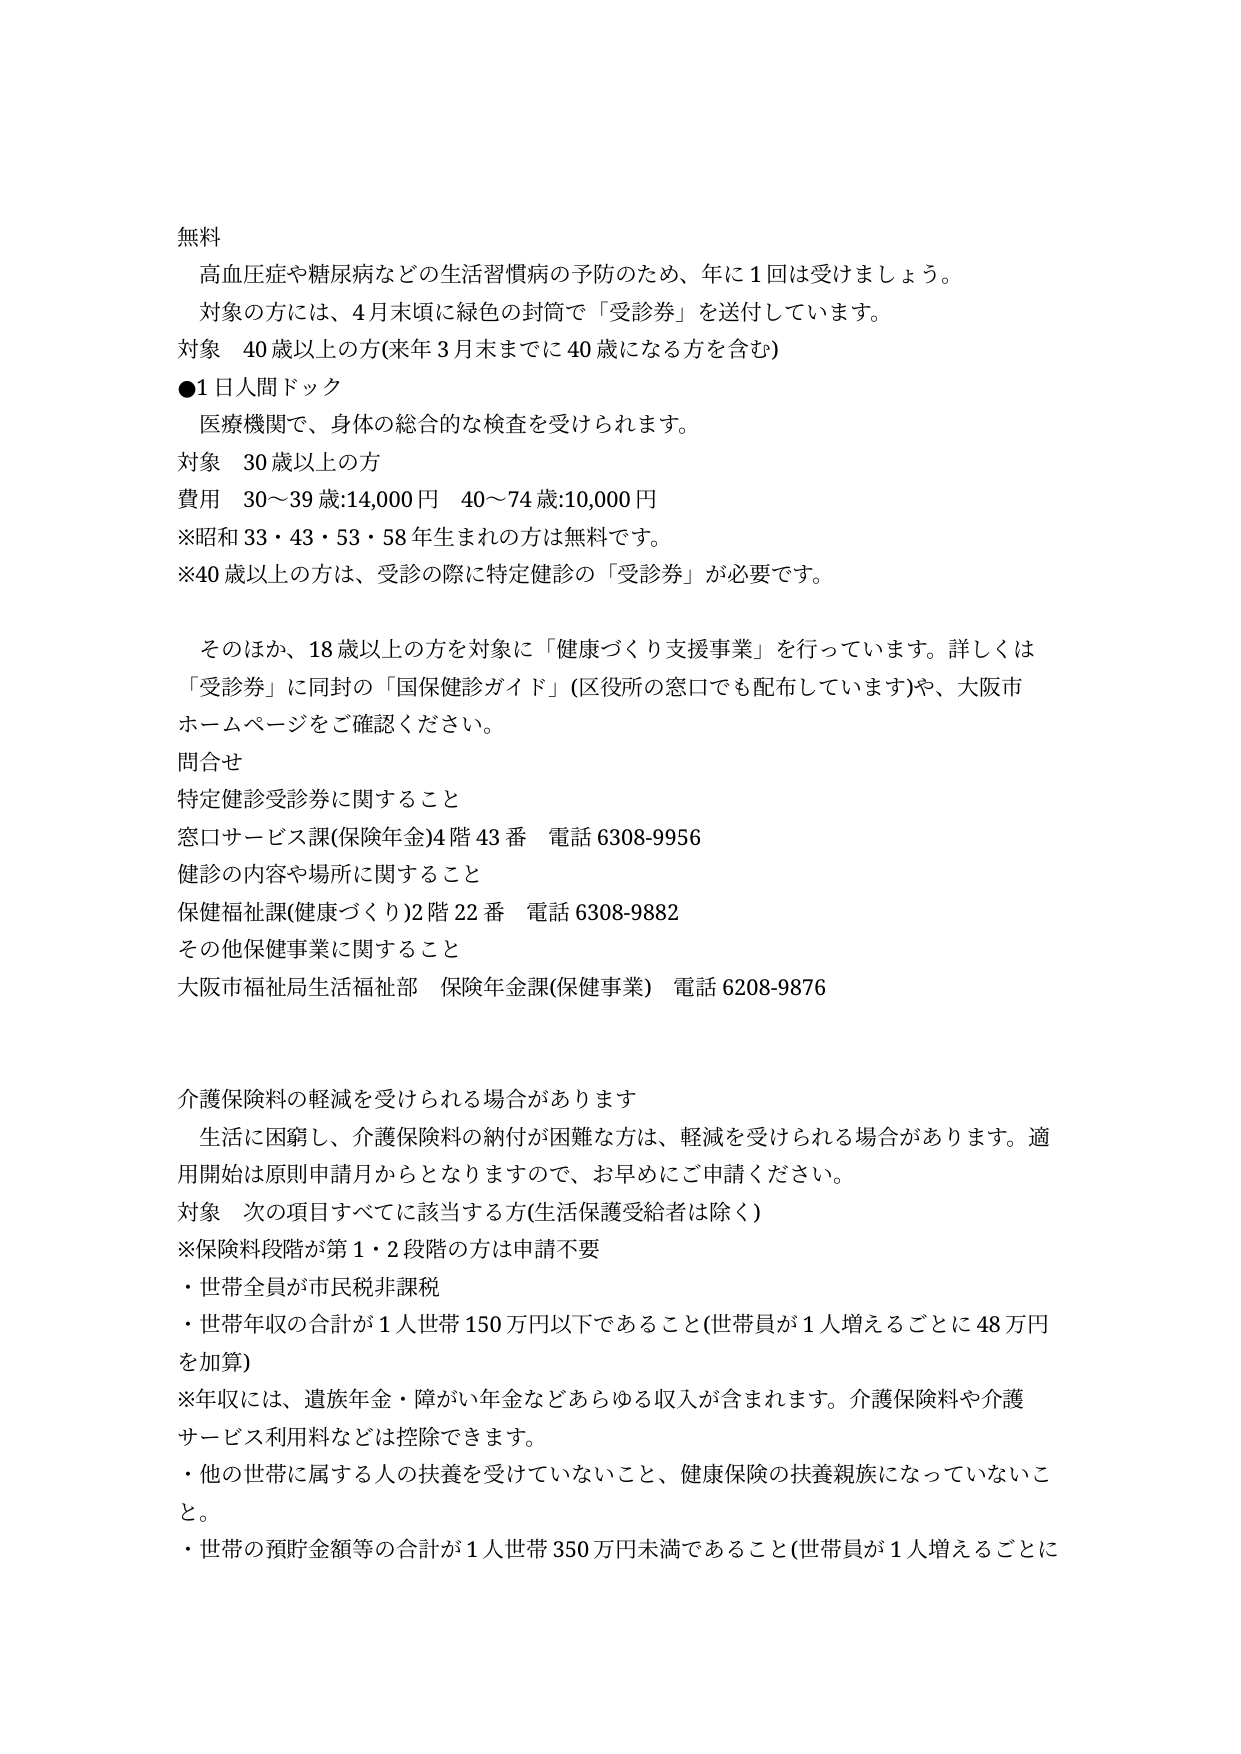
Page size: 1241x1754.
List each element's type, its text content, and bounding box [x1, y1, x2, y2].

text 特定健診受診券に関すること [177, 779, 1063, 817]
text ・世帯全員が市民税非課税 [177, 1267, 1063, 1304]
text 健診の内容や場所に関すること [177, 854, 1063, 892]
text 保健福祉課(健康づくり)2階22番 電話6308-9882 [177, 892, 1063, 929]
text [177, 1529, 1063, 1567]
text その他保健事業に関すること [177, 929, 1063, 967]
text 大阪市福祉局生活福祉部 保険年金課(保健事業) 電話6208-9876 [177, 967, 1063, 1004]
text 対象 40歳以上の方(来年3月末までに40歳になる方を含む) [177, 329, 1063, 367]
text ※年収には、遺族年金・障がい年金などあらゆる収入が含まれます。介護保険料や介護サービス利用料などは控除できます。 [177, 1379, 1063, 1454]
text ●1日人間ドック [177, 367, 1063, 404]
text ・他の世帯に属する人の扶養を受けていないこと、健康保険の扶養親族になっていないこと。 [177, 1454, 1063, 1529]
text 生活に困窮し、介護保険料の納付が困難な方は、軽減を受けられる場合があります。適用開始は原則申請月からとなりますので、お早めにご申請ください。 [177, 1117, 1063, 1192]
text 費用 30～39歳:14,000円 40～74歳:10,000円 [177, 479, 1063, 517]
text ※昭和33・43・53・58年生まれの方は無料です。 [177, 517, 1063, 554]
text ・世帯年収の合計が1人世帯150万円以下であること(世帯員が1人増えるごとに48万円を加算) [177, 1304, 1063, 1379]
text 窓口サービス課(保険年金)4階43番 電話6308-9956 [177, 817, 1063, 854]
text 対象 次の項目すべてに該当する方(生活保護受給者は除く) [177, 1192, 1063, 1229]
text ※40歳以上の方は、受診の際に特定健診の「受診券」が必要です。 [177, 554, 1063, 592]
text 医療機関で、身体の総合的な検査を受けられます。 [177, 404, 1063, 442]
text 問合せ [177, 742, 1063, 779]
text 対象の方には、4月末頃に緑色の封筒で「受診券」を送付しています。 [177, 292, 1063, 329]
text 対象 30歳以上の方 [177, 442, 1063, 479]
text 無料 [177, 217, 1063, 254]
text 介護保険料の軽減を受けられる場合があります [177, 1079, 1063, 1117]
text 高血圧症や糖尿病などの生活習慣病の予防のため、年に1回は受けましょう。 [177, 254, 1063, 292]
text ※保険料段階が第1・2段階の方は申請不要 [177, 1229, 1063, 1267]
text そのほか、18歳以上の方を対象に「健康づくり支援事業」を行っています。詳しくは「受診券」に同封の「国保健診ガイド」(区役所の窓口でも配布しています)や、大阪市ホームページをご確認ください。 [177, 629, 1063, 742]
